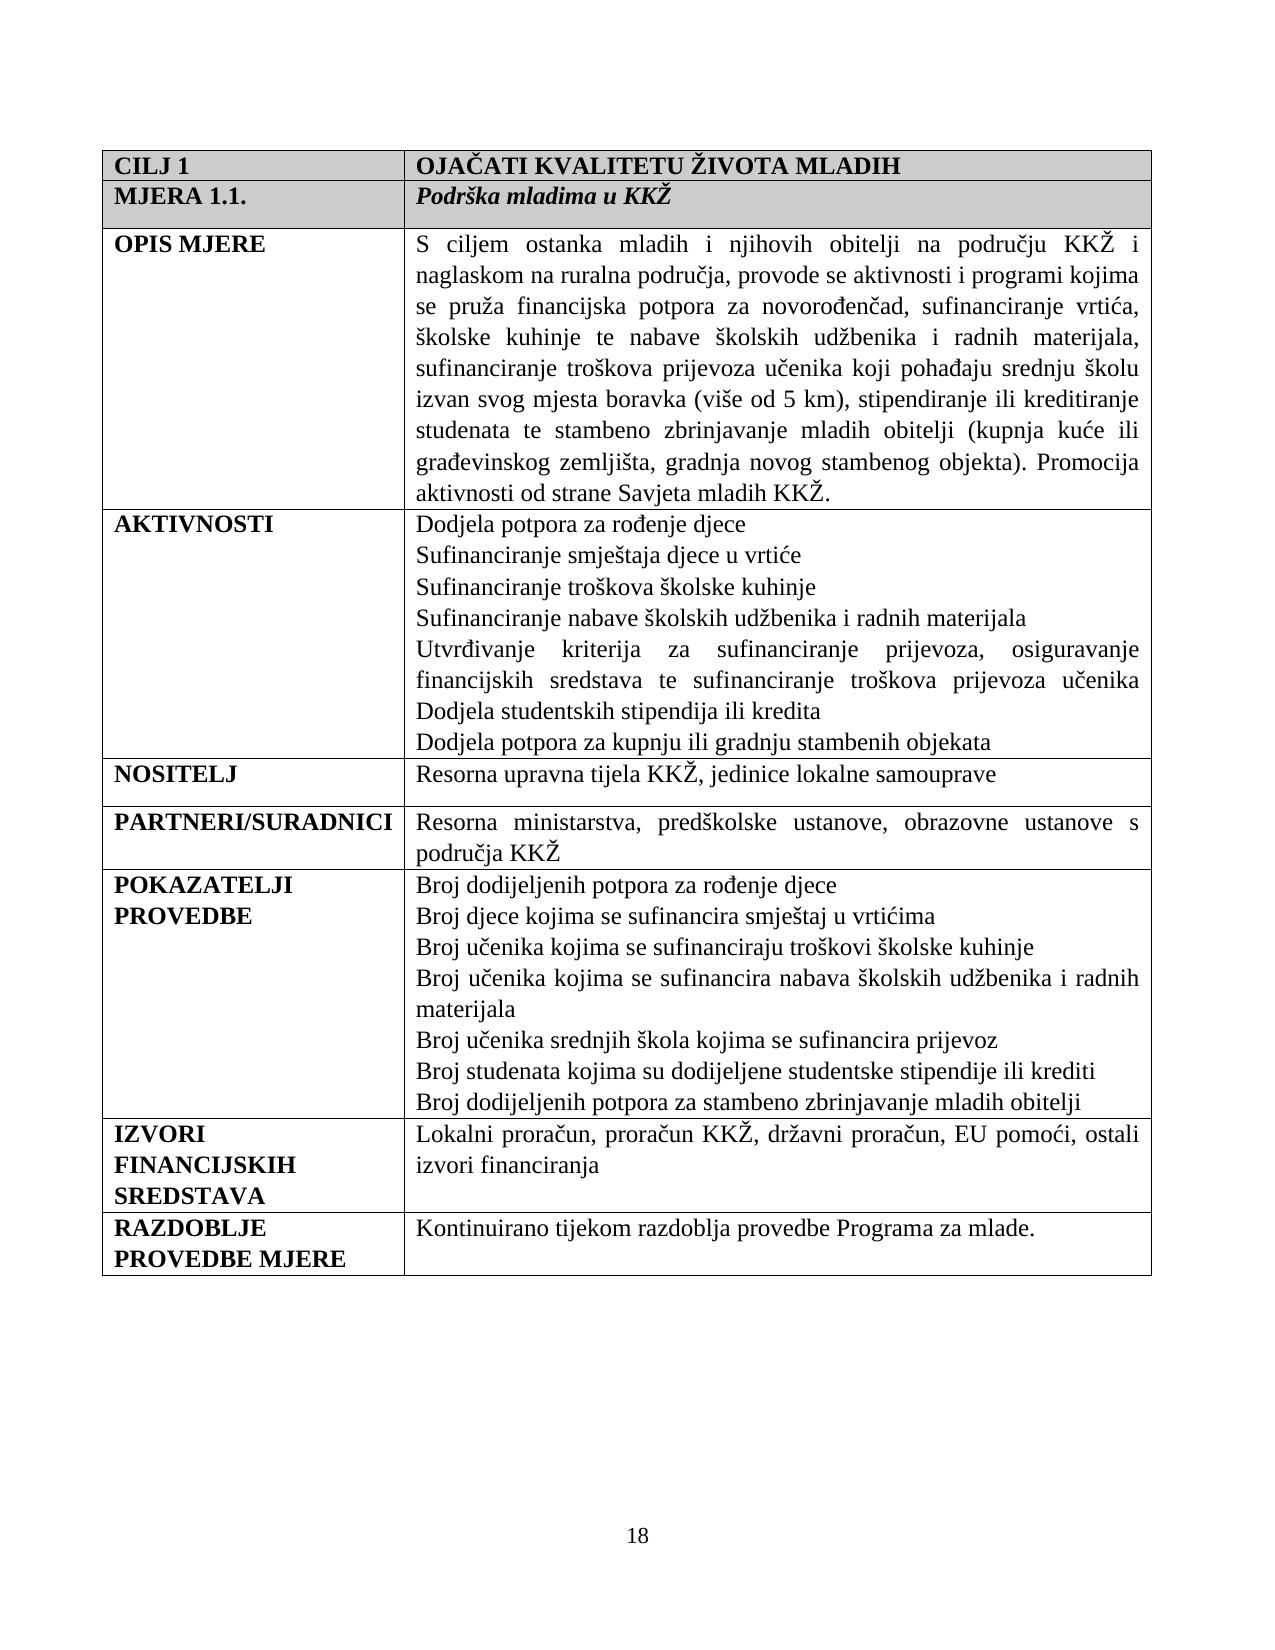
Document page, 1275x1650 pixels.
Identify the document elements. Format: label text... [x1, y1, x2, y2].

table_cell Resorna ministarstva, predškolske ustanove, obrazovne ustanove s područja KKŽ [405, 807, 1151, 869]
table_cell Lokalni proračun, proračun KKŽ, državni proračun, EU pomoći, ostali izvori financiranja [405, 1119, 1151, 1212]
table_cell RAZDOBLJE PROVEDBE MJERE [103, 1213, 404, 1275]
table_cell Dodjela potpora za rođenje djece Sufinanciranje smještaja djece u vrtiće Sufinanciranje troškova školske kuhinje Sufinanciranje nabave školskih udžbenika i radnih materijala Utvrđivanje kriterija za sufinanciranje prijevoza, osiguravanje financijskih sredstava te sufinanciranje troškova prijevoza učenika Dodjela studentskih stipendija ili kredita Dodjela potpora za kupnju ili gradnju stambenih objekata [405, 510, 1151, 758]
table_header CILJ 1 [103, 151, 404, 180]
table_cell OPIS MJERE [103, 229, 404, 508]
table_cell POKAZATELJI PROVEDBE [103, 870, 404, 1118]
table_header OJAČATI KVALITETU ŽIVOTA MLADIH [405, 151, 1151, 180]
table_cell S ciljem ostanka mladih i njihovih obitelji na području KKŽ i naglaskom na ruralna područja, provode se aktivnosti i programi kojima se pruža financijska potpora za novorođenčad, sufinanciranje vrtića, školske kuhinje te nabave školskih udžbenika i radnih materijala, sufinanciranje troškova prijevoza učenika koji pohađaju srednju školu izvan svog mjesta boravka (više od 5 km), stipendiranje ili kreditiranje studenata te stambeno zbrinjavanje mladih obitelji (kupnja kuće ili građevinskog zemljišta, gradnja novog stambenog objekta). Promocija aktivnosti od strane Savjeta mladih KKŽ. [405, 229, 1151, 508]
table_cell Resorna upravna tijela KKŽ, jedinice lokalne samouprave [405, 759, 1151, 806]
table_cell Kontinuirano tijekom razdoblja provedbe Programa za mlade. [405, 1213, 1151, 1275]
table_cell PARTNERI/SURADNICI [103, 807, 404, 869]
table_cell NOSITELJ [103, 759, 404, 806]
table_cell AKTIVNOSTI [103, 510, 404, 758]
table_cell IZVORI FINANCIJSKIH SREDSTAVA [103, 1119, 404, 1212]
table_cell Podrška mladima u KKŽ [405, 181, 1151, 228]
table_cell Broj dodijeljenih potpora za rođenje djece Broj djece kojima se sufinancira smještaj u vrtićima Broj učenika kojima se sufinanciraju troškovi školske kuhinje Broj učenika kojima se sufinancira nabava školskih udžbenika i radnih materijala Broj učenika srednjih škola kojima se sufinancira prijevoz Broj studenata kojima su dodijeljene studentske stipendije ili krediti Broj dodijeljenih potpora za stambeno zbrinjavanje mladih obitelji [405, 870, 1151, 1118]
table_cell MJERA 1.1. [103, 181, 404, 228]
